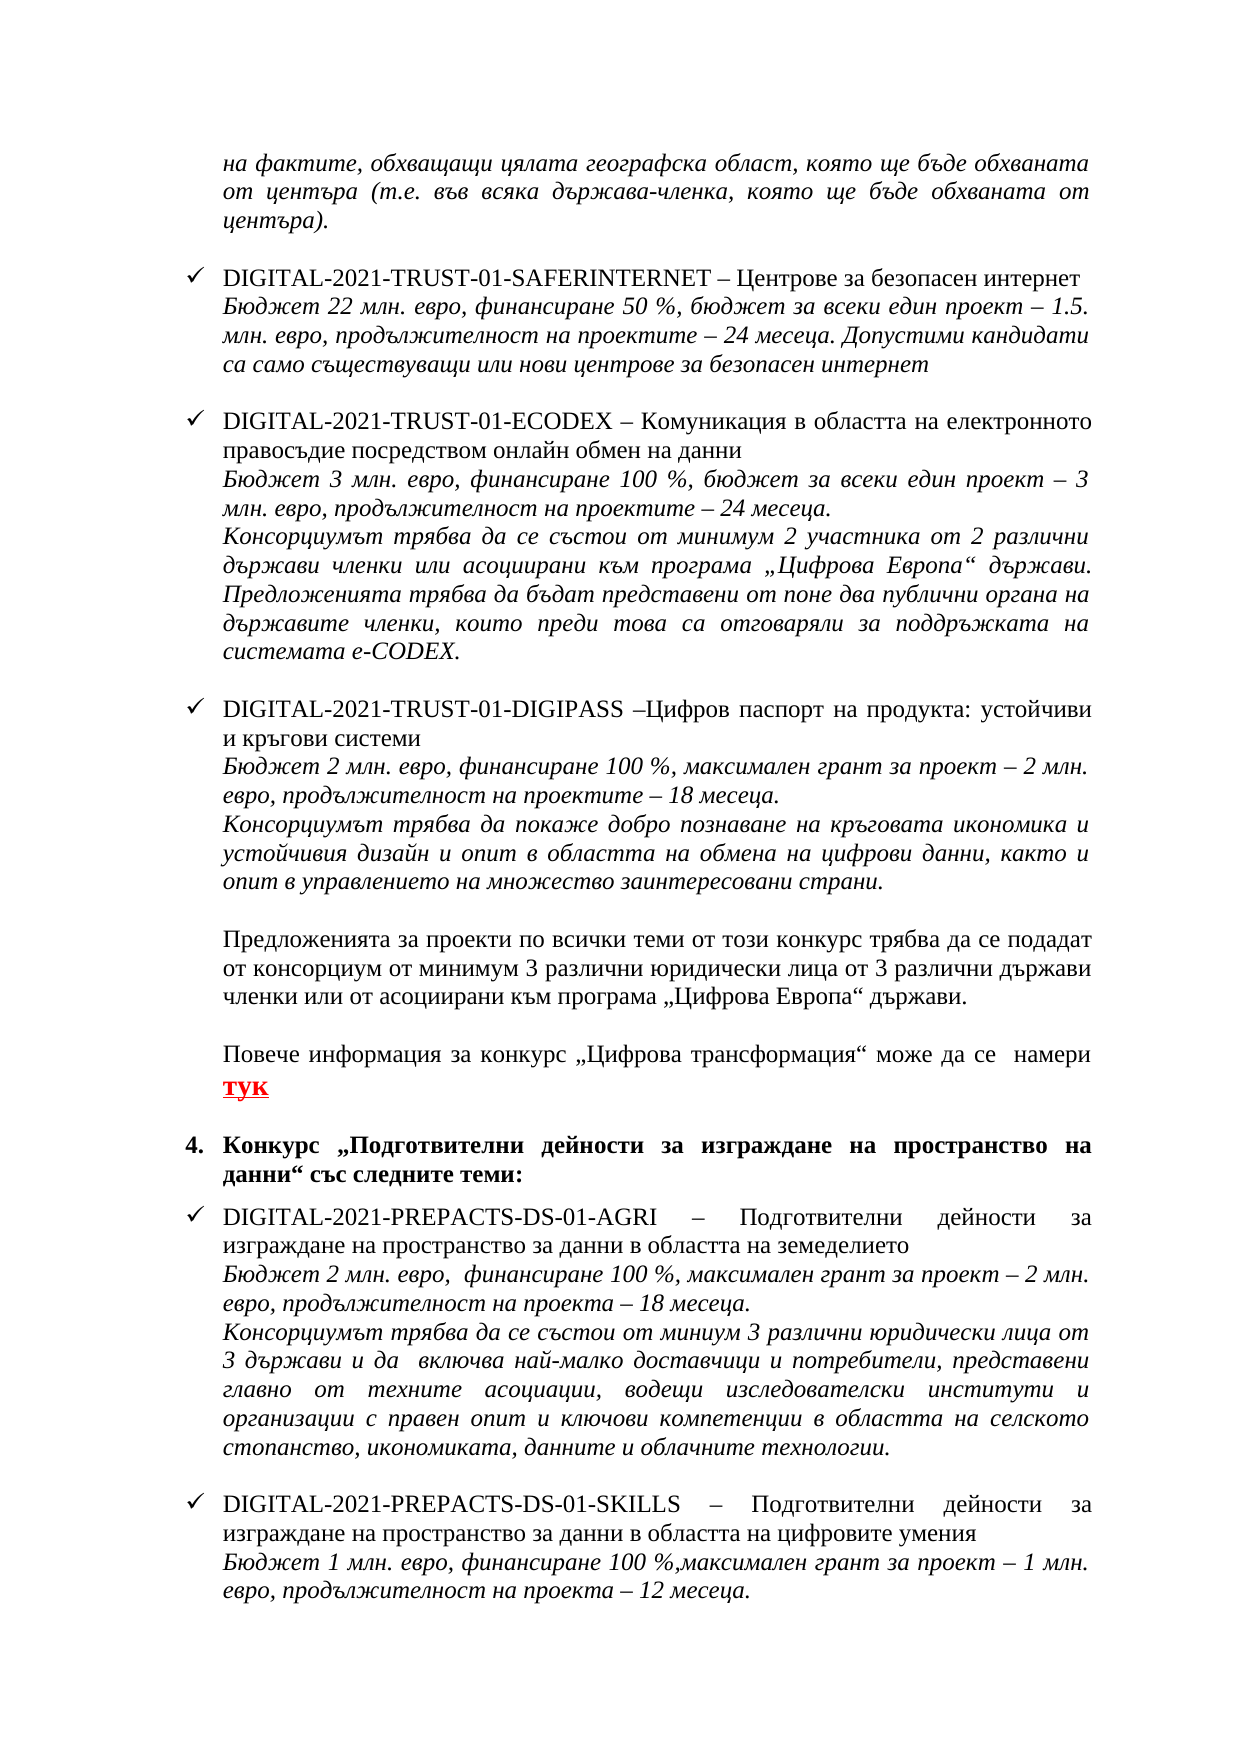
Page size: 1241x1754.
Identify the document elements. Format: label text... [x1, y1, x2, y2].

list DIGITAL-2021-TRUST-01-DIGIPASS –Цифров паспорт на продукта: устойчиви и кръгови системи [185, 694, 1093, 751]
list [223, 148, 1093, 234]
list Бюджет 22 млн. евро, финансиране 50 %, бюджет за всеки един проект – 1.5. млн. евро, продължителност на проектите – 24 месеца. Допустими кандидати са само съществуващи или нови центрове за безопасен интернет [223, 291, 1093, 378]
list DIGITAL-2021-TRUST-01-SAFERINTERNET – Центрове за безопасен интернет [185, 263, 1093, 291]
list DIGITAL-2021-PREPACTS-DS-01-AGRI – Подготвителни дейности за изграждане на пространство за данни в областта на земеделието [185, 1202, 1093, 1259]
list Бюджет 2 млн. евро, финансиране 100 %, максимален грант за проект – 2 млн. евро, продължителност на проектите – 18 месеца. [223, 751, 1093, 809]
list Конкурс „Подготвителни дейности за изграждане на пространство на данни“ със следните теми: [185, 1130, 1093, 1187]
list DIGITAL-2021-PREPACTS-DS-01-SKILLS – Подготвителни дейности за изграждане на пространство за данни в областта на цифровите умения [185, 1489, 1093, 1547]
list Консорциумът трябва да покаже добро познаване на кръговата икономика и устойчивия дизайн и опит в областта на обмена на цифрови данни, както и опит в управлението на множество заинтересовани страни. [223, 809, 1093, 895]
list Повече информация за конкурс „Цифрова трансформация“ може да се намери тук [223, 1039, 1093, 1101]
list Консорциумът трябва да се състои от миниум 3 различни юридически лица от 3 държави и да включва най-малко доставчици и потребители, представени главно от техните асоциации, водещи изследователски институти и организации с правен опит и ключови компетенции в областта на селското стопанство, икономиката, данните и облачните технологии. [223, 1317, 1093, 1461]
list Предложенията за проекти по всички теми от този конкурс трябва да се подадат от консорциум от минимум 3 различни юридически лица от 3 различни държави членки или от асоциирани към програма „Цифрова Европа“ държави. [223, 924, 1093, 1010]
list Бюджет 2 млн. евро, финансиране 100 %, максимален грант за проект – 2 млн. евро, продължителност на проекта – 18 месеца. [223, 1259, 1093, 1317]
list Бюджет 1 млн. евро, финансиране 100 %,максимален грант за проект – 1 млн. евро, продължителност на проекта – 12 месеца. [223, 1547, 1093, 1604]
list DIGITAL-2021-TRUST-01-ECODEX – Комуникация в областта на електронното правосъдие посредством онлайн обмен на данни [185, 406, 1093, 464]
list Бюджет 3 млн. евро, финансиране 100 %, бюджет за всеки един проект – 3 млн. евро, продължителност на проектите – 24 месеца. [223, 464, 1093, 521]
list Консорциумът трябва да се състои от минимум 2 участника от 2 различни държави членки или асоциирани към програма „Цифрова Европа“ държави. Предложенията трябва да бъдат представени от поне два публични органа на държавите членки, които преди това са отговаряли за поддръжката на системата e-CODEX. [223, 521, 1093, 665]
